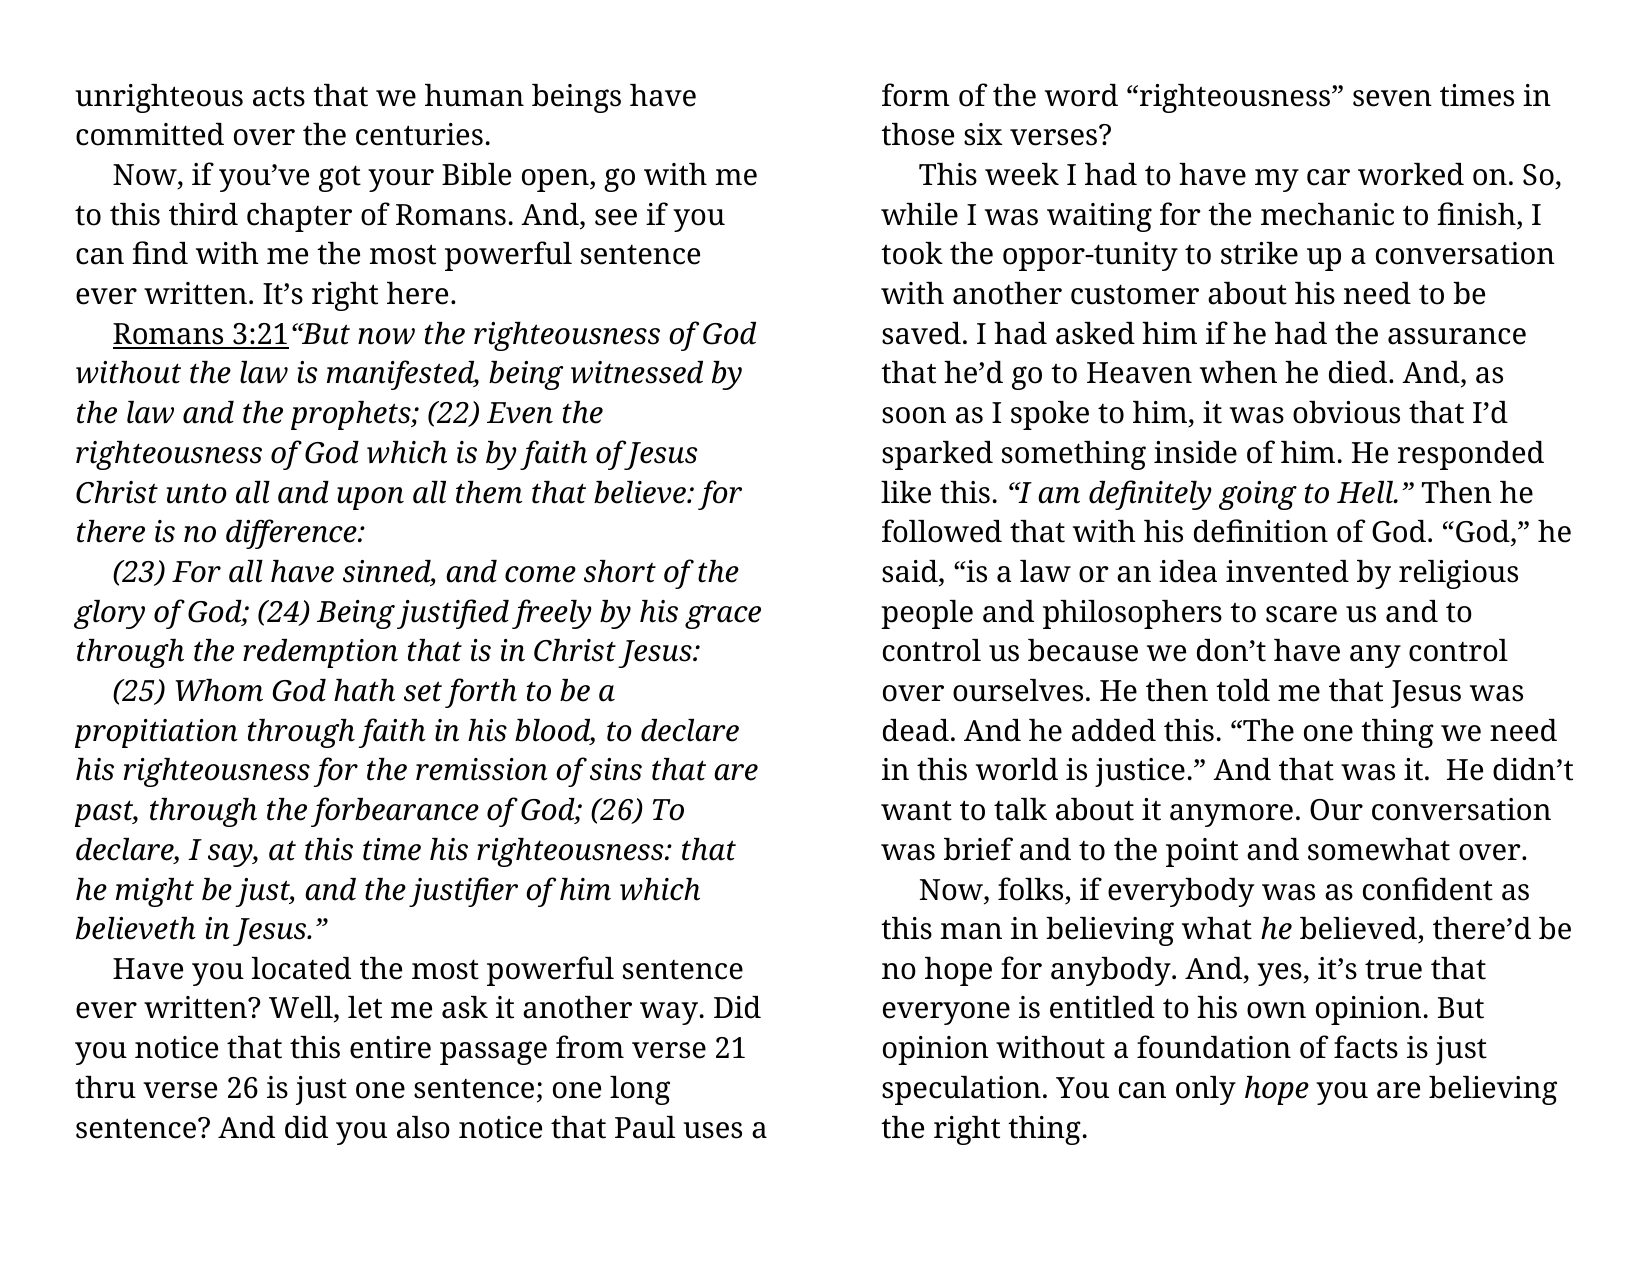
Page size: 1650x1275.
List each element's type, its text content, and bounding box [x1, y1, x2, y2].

text (25) Whom God hath set forth to be a propitiation through faith in his blood, to declare his righteousness for the remission of sins that are past, through the forbearance of God; (26) To declare, I say, at this time his righteousness: that he might be just, and the justifier of him which believeth in Jesus.” [75, 670, 769, 948]
text Romans 3:21“But now the righteousness of God without the law is manifested, being witnessed by the law and the prophets; (22) Even the righteousness of God which is by faith of Jesus Christ unto all and upon all them that believe: for there is no difference: [75, 313, 769, 551]
text Now, if you’ve got your Bible open, go with me to this third chapter of Romans. And, see if you can find with me the most powerful sentence ever written. It’s right here. [75, 154, 769, 313]
text This week I had to have my car worked on. So, while I was waiting for the mechanic to finish, I took the oppor-tunity to strike up a conversation with another customer about his need to be saved. I had asked him if he had the assurance that he’d go to Heaven when he died. And, as soon as I spoke to him, it was obvious that I’d sparked something inside of him. He responded like this. “I am definitely going to Hell.” Then he followed that with his definition of God. “God,” he said, “is a law or an idea invented by religious people and philosophers to scare us and to control us because we don’t have any control over ourselves. He then told me that Jesus was dead. And he added this. “The one thing we need in this world is justice.” And that was it. He didn’t want to talk about it anymore. Our conversation was brief and to the point and somewhat over. [881, 154, 1575, 869]
text Have you located the most powerful sentence ever written? Well, let me ask it another way. Did you notice that this entire passage from verse 21 thru verse 26 is just one sentence; one long sentence? And did you also notice that Paul uses a form of the word “righteousness” seven times in those six verses? [881, 75, 1575, 154]
text (23) For all have sinned, and come short of the glory of God; (24) Being justified freely by his grace through the redemption that is in Christ Jesus: [75, 551, 769, 670]
text Now, folks, if everybody was as confident as this man in believing what he believed, there’d be no hope for anybody. And, yes, it’s true that everyone is entitled to his own opinion. But opinion without a foundation of facts is just speculation. You can only hope you are believing the right thing. [881, 869, 1575, 1147]
text Have you located the most powerful sentence ever written? Well, let me ask it another way. Did you notice that this entire passage from verse 21 thru verse 26 is just one sentence; one long sentence? And did you also notice that Paul uses a form of the word “righteousness” seven times in those six verses? [75, 948, 769, 1147]
